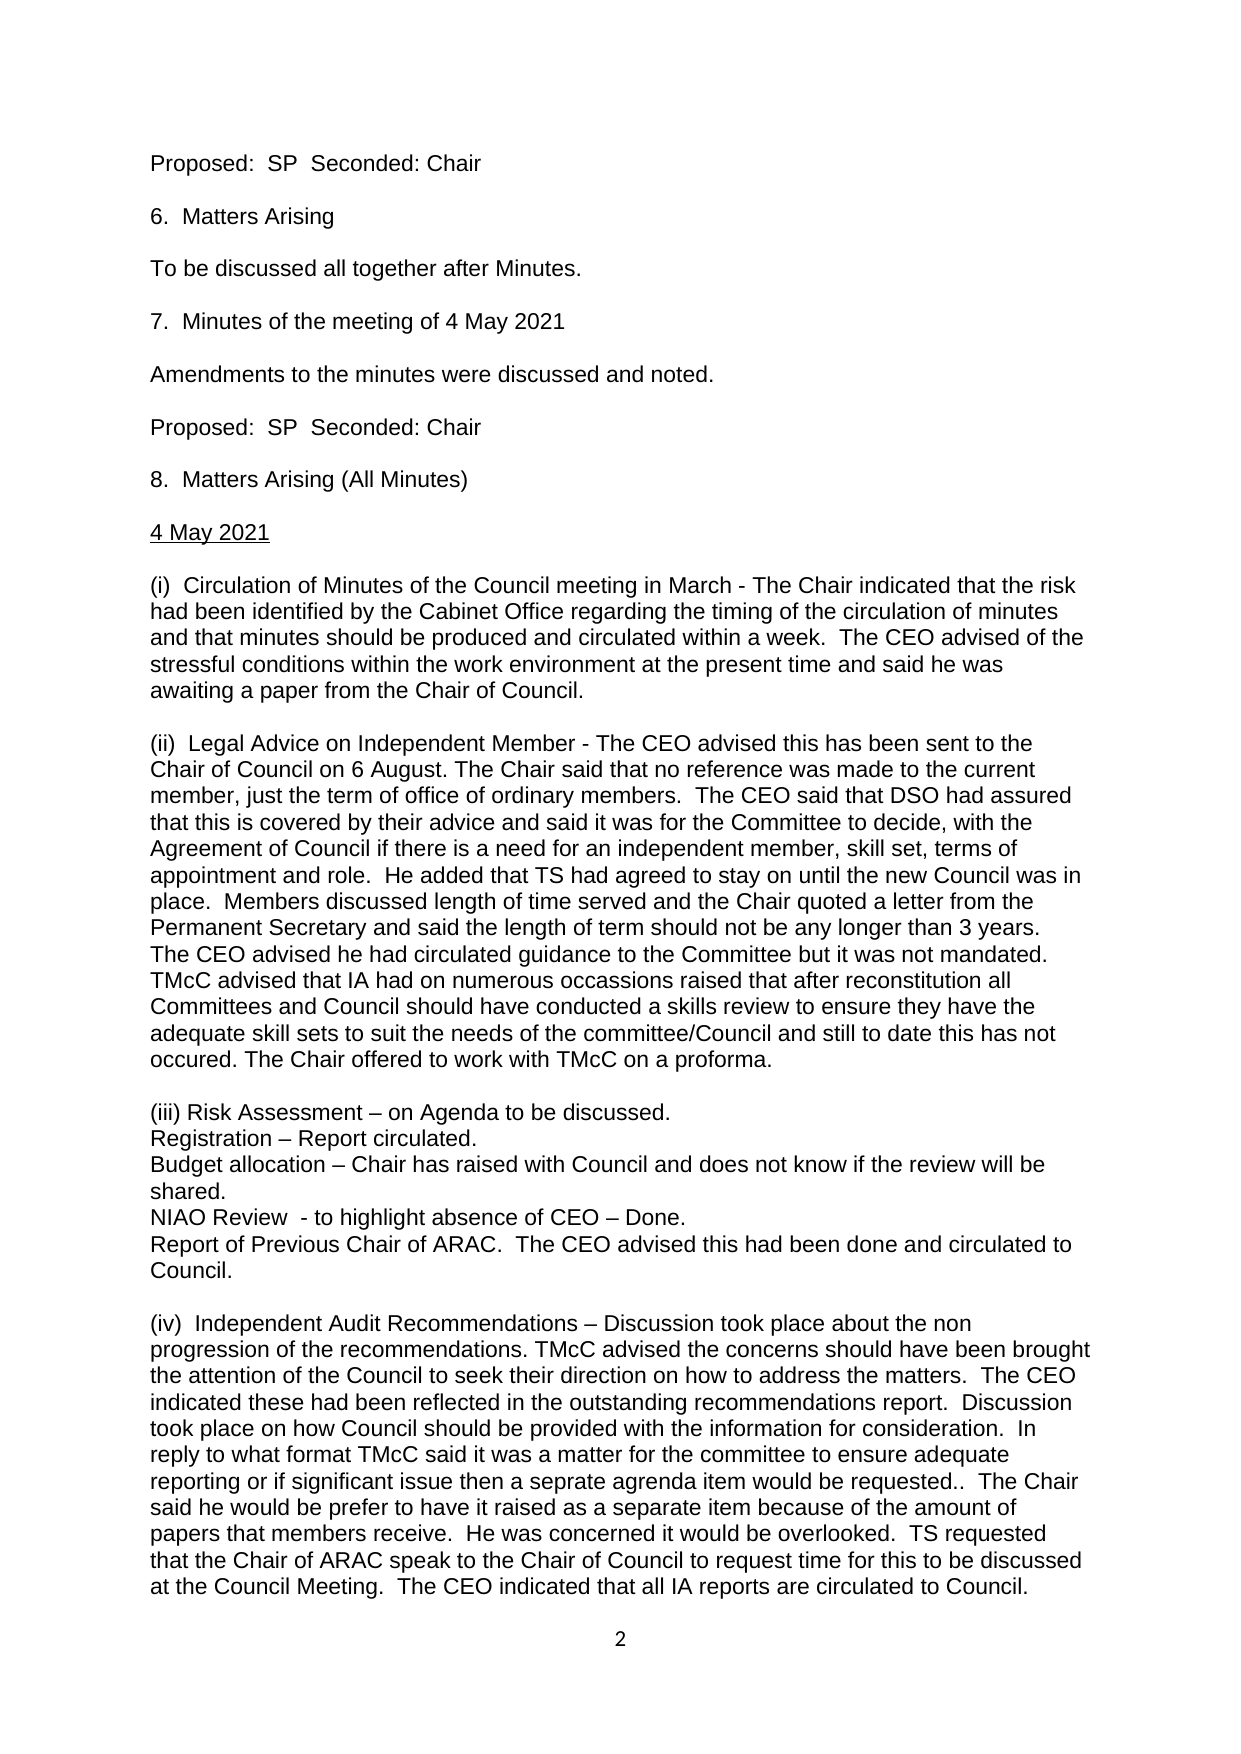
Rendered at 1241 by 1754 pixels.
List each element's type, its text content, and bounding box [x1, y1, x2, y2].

text (iv) Independent Audit Recommendations – Discussion took place about the non progression of the recommendations. TMcC advised the concerns should have been brought the attention of the Council to seek their direction on how to address the matters. The CEO indicated these had been reflected in the outstanding recommendations report. Discussion took place on how Council should be provided with the information for consideration. In reply to what format TMcC said it was a matter for the committee to ensure adequate reporting or if significant issue then a seprate agrenda item would be requested.. The Chair said he would be prefer to have it raised as a separate item because of the amount of papers that members receive. He was concerned it would be overlooked. TS requested that the Chair of ARAC speak to the Chair of Council to request time for this to be discussed at the Council Meeting. The CEO indicated that all IA reports are circulated to Council. [150, 1309, 1090, 1599]
text Budget allocation – Chair has raised with Council and does not know if the review will be shared. [150, 1151, 1090, 1204]
text NIAO Review - to highlight absence of CEO – Done. [150, 1204, 1090, 1231]
text 8. Matters Arising (All Minutes) [150, 466, 1090, 493]
text (i) Circulation of Minutes of the Council meeting in March - The Chair indicated that the risk had been identified by the Cabinet Office regarding the timing of the circulation of minutes and that minutes should be produced and circulated within a week. The CEO advised of the stressful conditions within the work environment at the present time and said he was awaiting a paper from the Chair of Council. [150, 572, 1090, 703]
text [150, 255, 1090, 282]
text (iii) Risk Assessment – on Agenda to be discussed. [150, 1099, 1090, 1125]
text 4 May 2021 [150, 519, 1090, 545]
text Proposed: SP Seconded: Chair [150, 413, 1090, 440]
text Report of Previous Chair of ARAC. The CEO advised this had been done and circulated to Council. [150, 1231, 1090, 1283]
text 6. Matters Arising [150, 203, 1090, 229]
text Proposed: SP Seconded: Chair [150, 150, 1090, 176]
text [150, 361, 1090, 387]
text (ii) Legal Advice on Independent Member - The CEO advised this has been sent to the Chair of Council on 6 August. The Chair said that no reference was made to the current member, just the term of office of ordinary members. The CEO said that DSO had assured that this is covered by their advice and said it was for the Committee to decide, with the Agreement of Council if there is a need for an independent member, skill set, terms of appointment and role. He added that TS had agreed to stay on until the new Council was in place. Members discussed length of time served and the Chair quoted a letter from the Permanent Secretary and said the length of term should not be any longer than 3 years. The CEO advised he had circulated guidance to the Committee but it was not mandated. TMcC advised that IA had on numerous occassions raised that after reconstitution all Committees and Council should have conducted a skills review to ensure they have the adequate skill sets to suit the needs of the committee/Council and still to date this has not occured. The Chair offered to work with TMcC on a proforma. [150, 730, 1090, 1072]
text Registration – Report circulated. [150, 1125, 1090, 1151]
text 7. Minutes of the meeting of 4 May 2021 [150, 308, 1090, 334]
